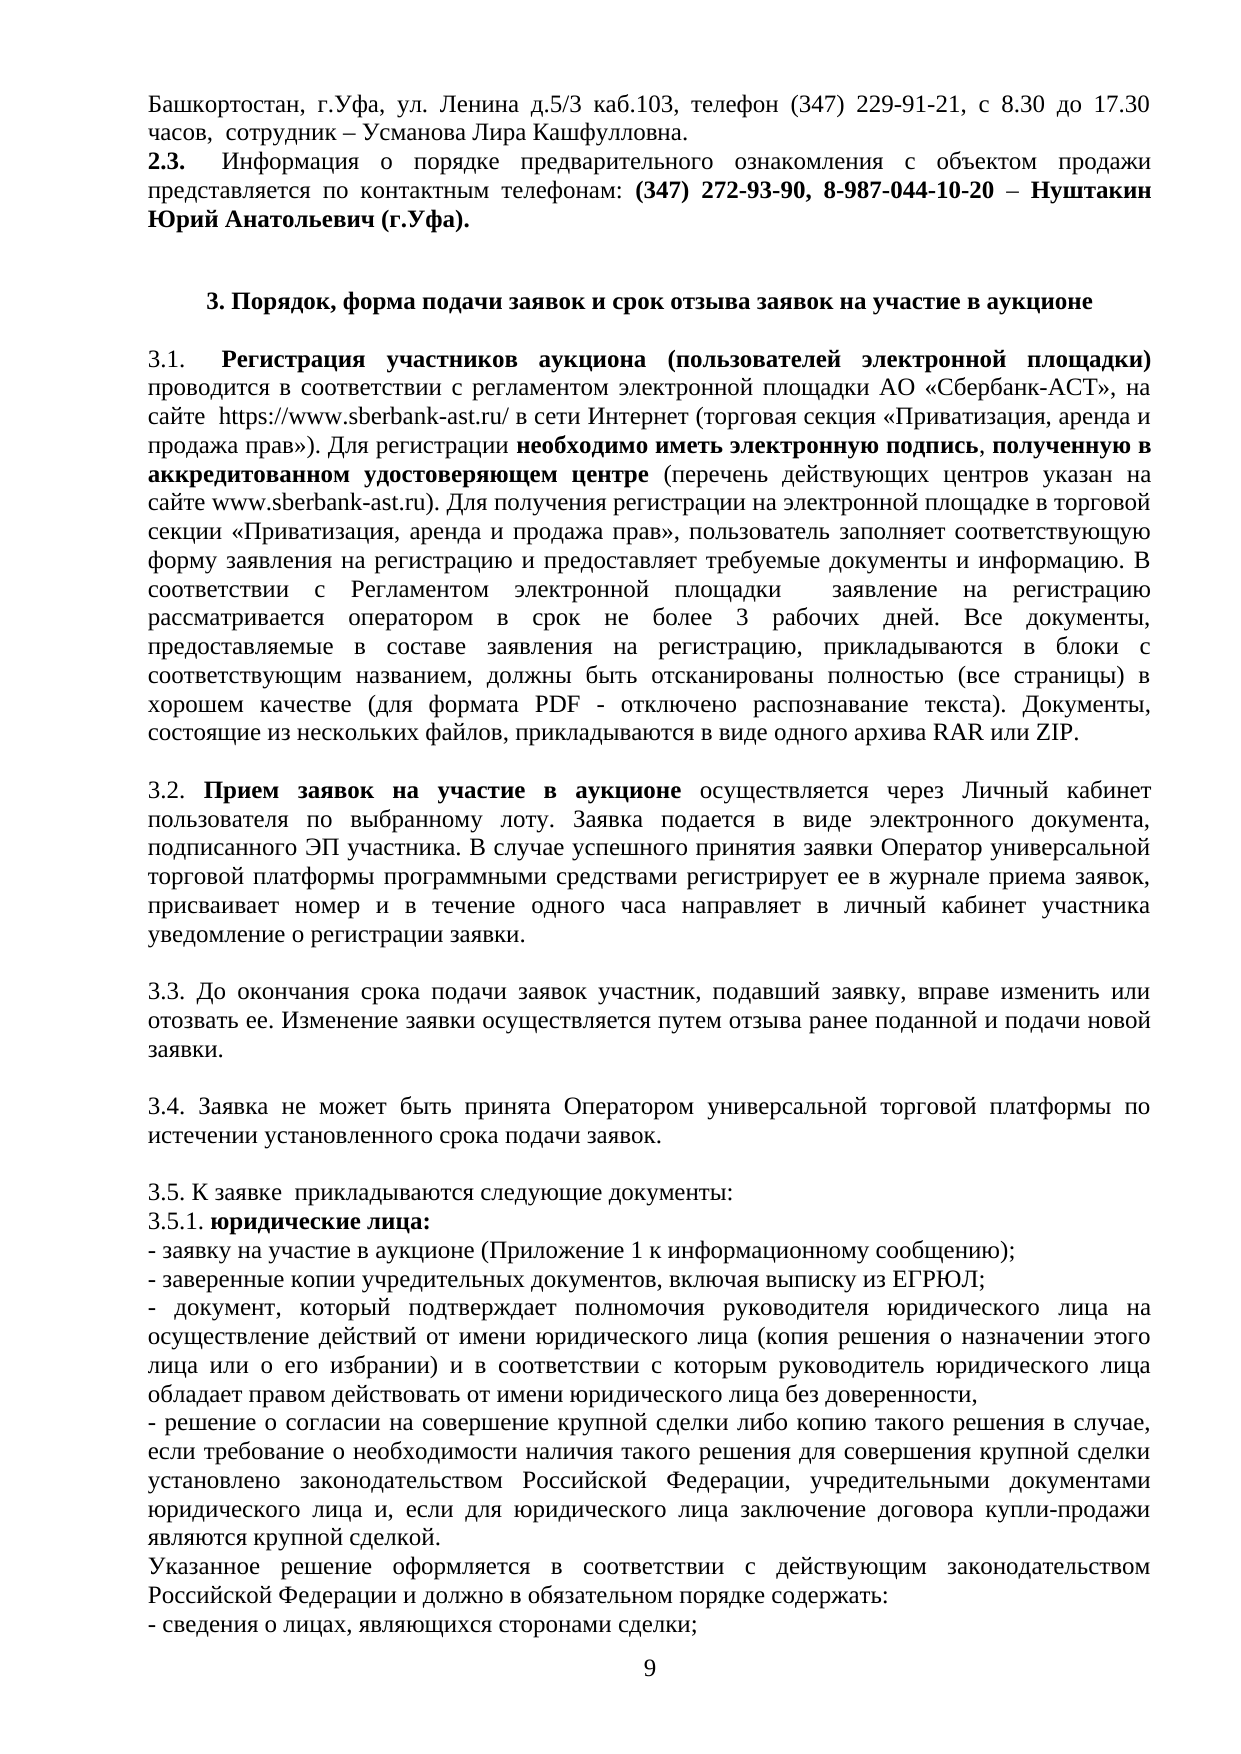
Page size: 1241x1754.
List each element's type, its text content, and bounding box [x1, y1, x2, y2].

text - заверенные копии учредительных документов, включая выписку из ЕГРЮЛ; [148, 1264, 1152, 1292]
text - решение о согласии на совершение крупной сделки либо копию такого решения в случае, если требование о необходимости наличия такого решения для совершения крупной сделки установлено законодательством Российской Федерации, учредительными документами юридического лица и, если для юридического лица заключение договора купли-продажи являются крупной сделкой. [148, 1407, 1152, 1551]
text 3.3. До окончания срока подачи заявок участник, подавший заявку, вправе изменить или отозвать ее. Изменение заявки осуществляется путем отзыва ранее поданной и подачи новой заявки. [148, 976, 1152, 1062]
text 3.5.1. юридические лица: [148, 1206, 1152, 1235]
text 3.5. К заявке прикладываются следующие документы: [148, 1177, 1152, 1206]
text - сведения о лицах, являющихся сторонами сделки; [148, 1609, 1152, 1637]
text - документ, который подтверждает полномочия руководителя юридического лица на осуществление действий от имени юридического лица (копия решения о назначении этого лица или о его избрании) и в соответствии с которым руководитель юридического лица обладает правом действовать от имени юридического лица без доверенности, [148, 1292, 1152, 1407]
text 3. Порядок, форма подачи заявок и срок отзыва заявок на участие в аукционе [148, 286, 1152, 315]
text 3.1. Регистрация участников аукциона (пользователей электронной площадки) проводится в соответствии с регламентом электронной площадки АО «Сбербанк-АСТ», на сайте https://www.sberbank-ast.ru/ в сети Интернет (торговая секция «Приватизация, аренда и продажа прав»). Для регистрации необходимо иметь электронную подпись, полученную в аккредитованном удостоверяющем центре (перечень действующих центров указан на сайте www.sberbank-ast.ru). Для получения регистрации на электронной площадке в торговой секции «Приватизация, аренда и продажа прав», пользователь заполняет соответствующую форму заявления на регистрацию и предоставляет требуемые документы и информацию. В соответствии с Регламентом электронной площадки заявление на регистрацию рассматривается оператором в срок не более 3 рабочих дней. Все документы, предоставляемые в составе заявления на регистрацию, прикладываются в блоки с соответствующим названием, должны быть отсканированы полностью (все страницы) в хорошем качестве (для формата PDF - отключено распознавание текста). Документы, состоящие из нескольких файлов, прикладываются в виде одного архива RAR или ZIP. [148, 344, 1152, 746]
text Указанное решение оформляется в соответствии с действующим законодательством Российской Федерации и должно в обязательном порядке содержать: [148, 1551, 1152, 1609]
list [148, 89, 1152, 146]
text 3.4. Заявка не может быть принята Оператором универсальной торговой платформы по истечении установленного срока подачи заявок. [148, 1091, 1152, 1149]
text 3.2. Прием заявок на участие в аукционе осуществляется через Личный кабинет пользователя по выбранному лоту. Заявка подается в виде электронного документа, подписанного ЭП участника. В случае успешного принятия заявки Оператор универсальной торговой платформы программными средствами регистрирует ее в журнале приема заявок, присваивает номер и в течение одного часа направляет в личный кабинет участника уведомление о регистрации заявки. [148, 775, 1152, 947]
text - заявку на участие в аукционе (Приложение 1 к информационному сообщению); [148, 1235, 1152, 1264]
list Информация о порядке предварительного ознакомления с объектом продажи представляется по контактным телефонам: (347) 272-93-90, 8-987-044-10-20 – Нуштакин Юрий Анатольевич (г.Уфа). [148, 146, 1152, 232]
